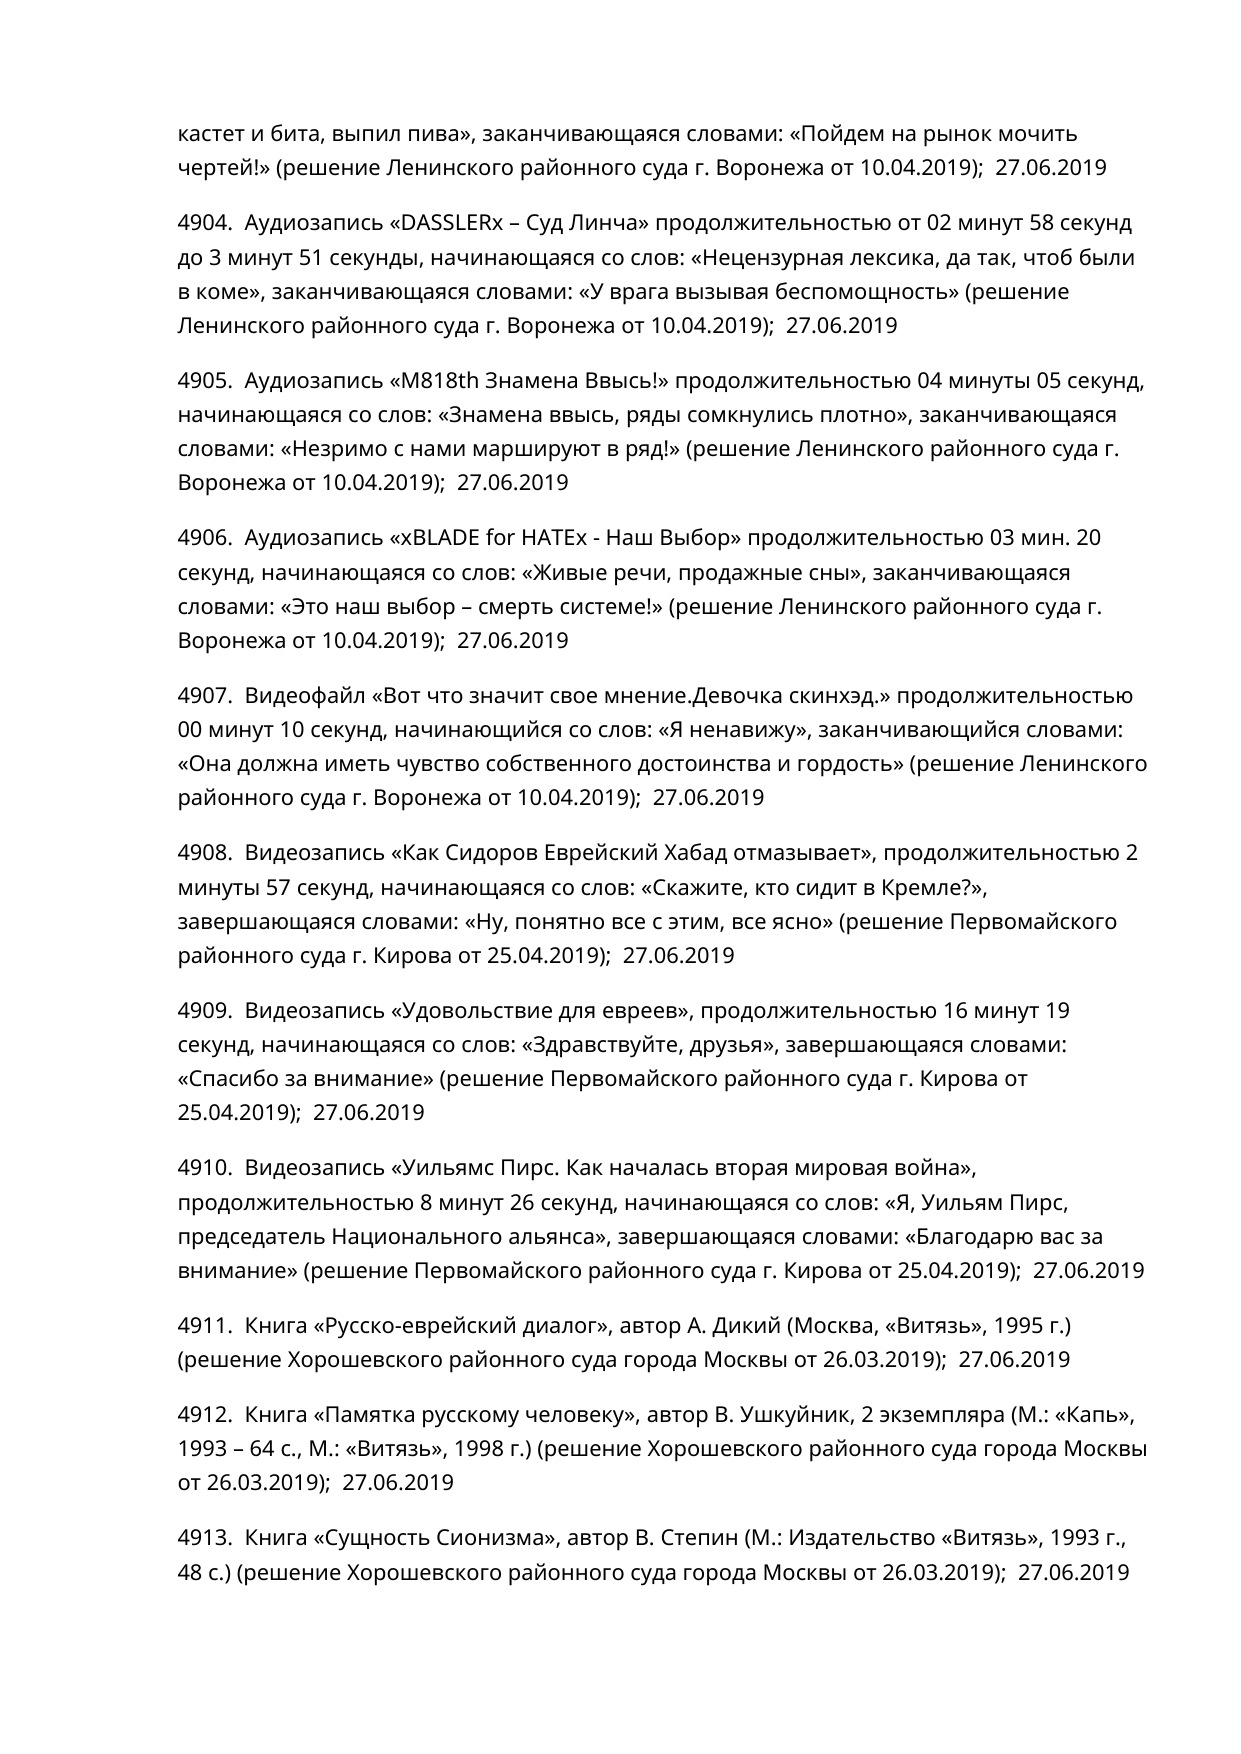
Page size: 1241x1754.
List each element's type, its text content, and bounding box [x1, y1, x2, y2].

text 4909. Видеозапись «Удовольствие для евреев», продолжительностью 16 минут 19 секунд, начинающаяся со слов: «Здравствуйте, друзья», завершающаяся словами: «Спасибо за внимание» (решение Первомайского районного суда г. Кирова от 25.04.2019); 27.06.2019 [177, 995, 1152, 1127]
text 4913. Книга «Сущность Сионизма», автор В. Степин (М.: Издательство «Витязь», 1993 г., 48 с.) (решение Хорошевского районного суда города Москвы от 26.03.2019); 27.06.2019 [177, 1522, 1152, 1586]
text 4910. Видеозапись «Уильямс Пирс. Как началась вторая мировая война», продолжительностью 8 минут 26 секунд, начинающаяся со слов: «Я, Уильям Пирс, председатель Национального альянса», завершающаяся словами: «Благодарю вас за внимание» (решение Первомайского районного суда г. Кирова от 25.04.2019); 27.06.2019 [177, 1152, 1152, 1284]
text 4904. Аудиозапись «DASSLERx – Суд Линча» продолжительностью от 02 минут 58 секунд до 3 минут 51 секунды, начинающаяся со слов: «Нецензурная лексика, да так, чтоб были в коме», заканчивающаяся словами: «У врага вызывая беспомощность» (решение Ленинского районного суда г. Воронежа от 10.04.2019); 27.06.2019 [177, 207, 1152, 339]
text 4908. Видеозапись «Как Сидоров Еврейский Хабад отмазывает», продолжительностью 2 минуты 57 секунд, начинающаяся со слов: «Скажите, кто сидит в Кремле?», завершающаяся словами: «Ну, понятно все с этим, все ясно» (решение Первомайского районного суда г. Кирова от 25.04.2019); 27.06.2019 [177, 837, 1152, 969]
text 4907. Видеофайл «Вот что значит свое мнение.Девочка скинхэд.» продолжительностью 00 минут 10 секунд, начинающийся со слов: «Я ненавижу», заканчивающийся словами: «Она должна иметь чувство собственного достоинства и гордость» (решение Ленинского районного суда г. Воронежа от 10.04.2019); 27.06.2019 [177, 680, 1152, 812]
text 4906. Аудиозапись «xBLADE for HATEx - Наш Выбор» продолжительностью 03 мин. 20 секунд, начинающаяся со слов: «Живые речи, продажные сны», заканчивающаяся словами: «Это наш выбор – смерть системе!» (решение Ленинского районного суда г. Воронежа от 10.04.2019); 27.06.2019 [177, 522, 1152, 654]
text 4911. Книга «Русско-еврейский диалог», автор А. Дикий (Москва, «Витязь», 1995 г.) (решение Хорошевского районного суда города Москвы от 26.03.2019); 27.06.2019 [177, 1310, 1152, 1374]
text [177, 118, 1152, 182]
text 4912. Книга «Памятка русскому человеку», автор В. Ушкуйник, 2 экземпляра (М.: «Капь», 1993 – 64 с., М.: «Витязь», 1998 г.) (решение Хорошевского районного суда города Москвы от 26.03.2019); 27.06.2019 [177, 1399, 1152, 1497]
text 4905. Аудиозапись «M818th Знамена Ввысь!» продолжительностью 04 минуты 05 секунд, начинающаяся со слов: «Знамена ввысь, ряды сомкнулись плотно», заканчивающаяся словами: «Незримо с нами маршируют в ряд!» (решение Ленинского районного суда г. Воронежа от 10.04.2019); 27.06.2019 [177, 365, 1152, 497]
